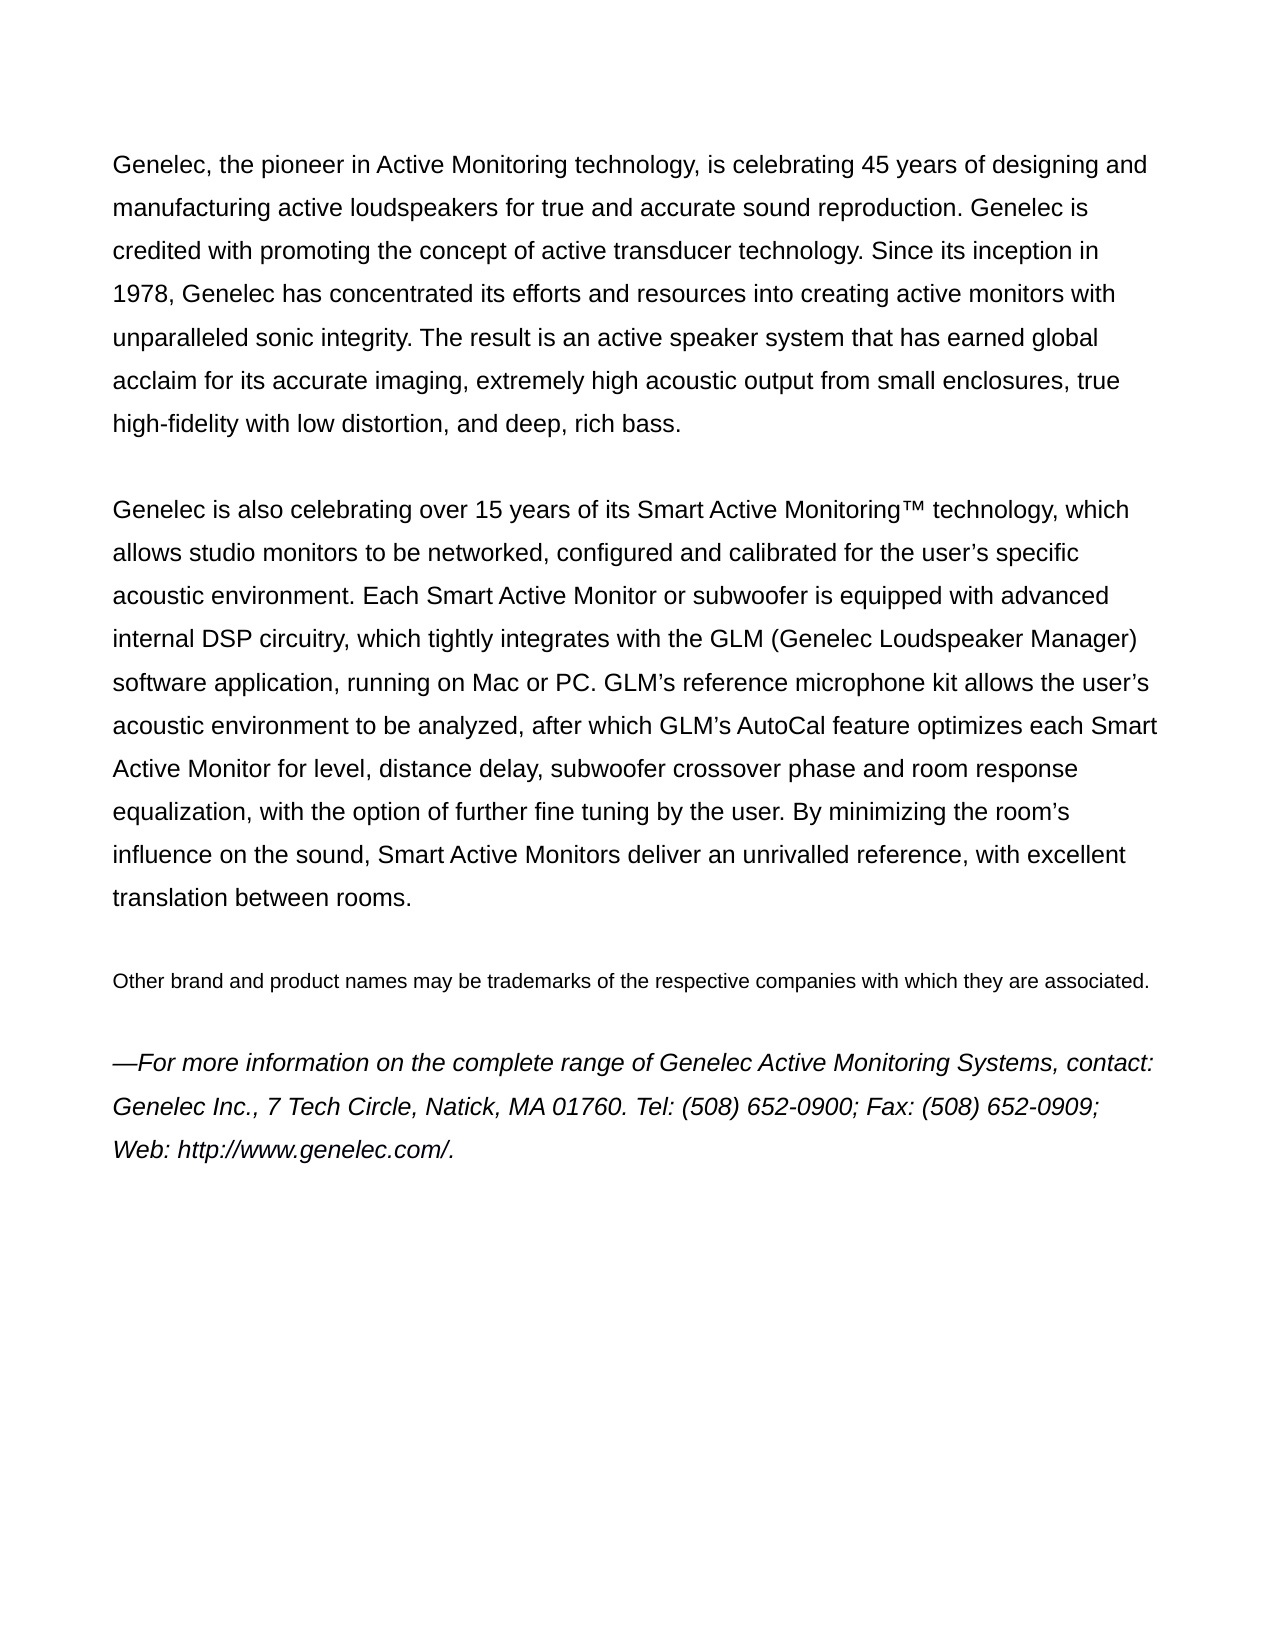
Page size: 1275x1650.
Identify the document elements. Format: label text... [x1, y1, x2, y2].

text Genelec is also celebrating over 15 years of its Smart Active Monitoring™ technology, which allows studio monitors to be networked, configured and calibrated for the user’s specific acoustic environment. Each Smart Active Monitor or subwoofer is equipped with advanced internal DSP circuitry, which tightly integrates with the GLM (Genelec Loudspeaker Manager) software application, running on Mac or PC. GLM’s reference microphone kit allows the user’s acoustic environment to be analyzed, after which GLM’s AutoCal feature optimizes each Smart Active Monitor for level, distance delay, subwoofer crossover phase and room response equalization, with the option of further fine tuning by the user. By minimizing the room’s influence on the sound, Smart Active Monitors deliver an unrivalled reference, with excellent translation between rooms. [112, 495, 1162, 912]
text Web: http://www.genelec.com/. [112, 1135, 1162, 1163]
text Genelec, the pioneer in Active Monitoring technology, is celebrating 45 years of designing and manufacturing active loudspeakers for true and accurate sound reproduction. Genelec is credited with promoting the concept of active transducer technology. Since its inception in 1978, Genelec has concentrated its efforts and resources into creating active monitors with unparalleled sonic integrity. The result is an active speaker system that has earned global acclaim for its accurate imaging, extremely high acoustic output from small enclosures, true high-fidelity with low distortion, and deep, rich bass. [112, 150, 1162, 437]
text Other brand and product names may be trademarks of the respective companies with which they are associated. [112, 969, 1162, 993]
text —For more information on the complete range of Genelec Active Monitoring Systems, contact: Genelec Inc., 7 Tech Circle, Natick, MA 01760. Tel: (508) 652-0900; Fax: (508) 652-0909; [112, 1048, 1162, 1120]
